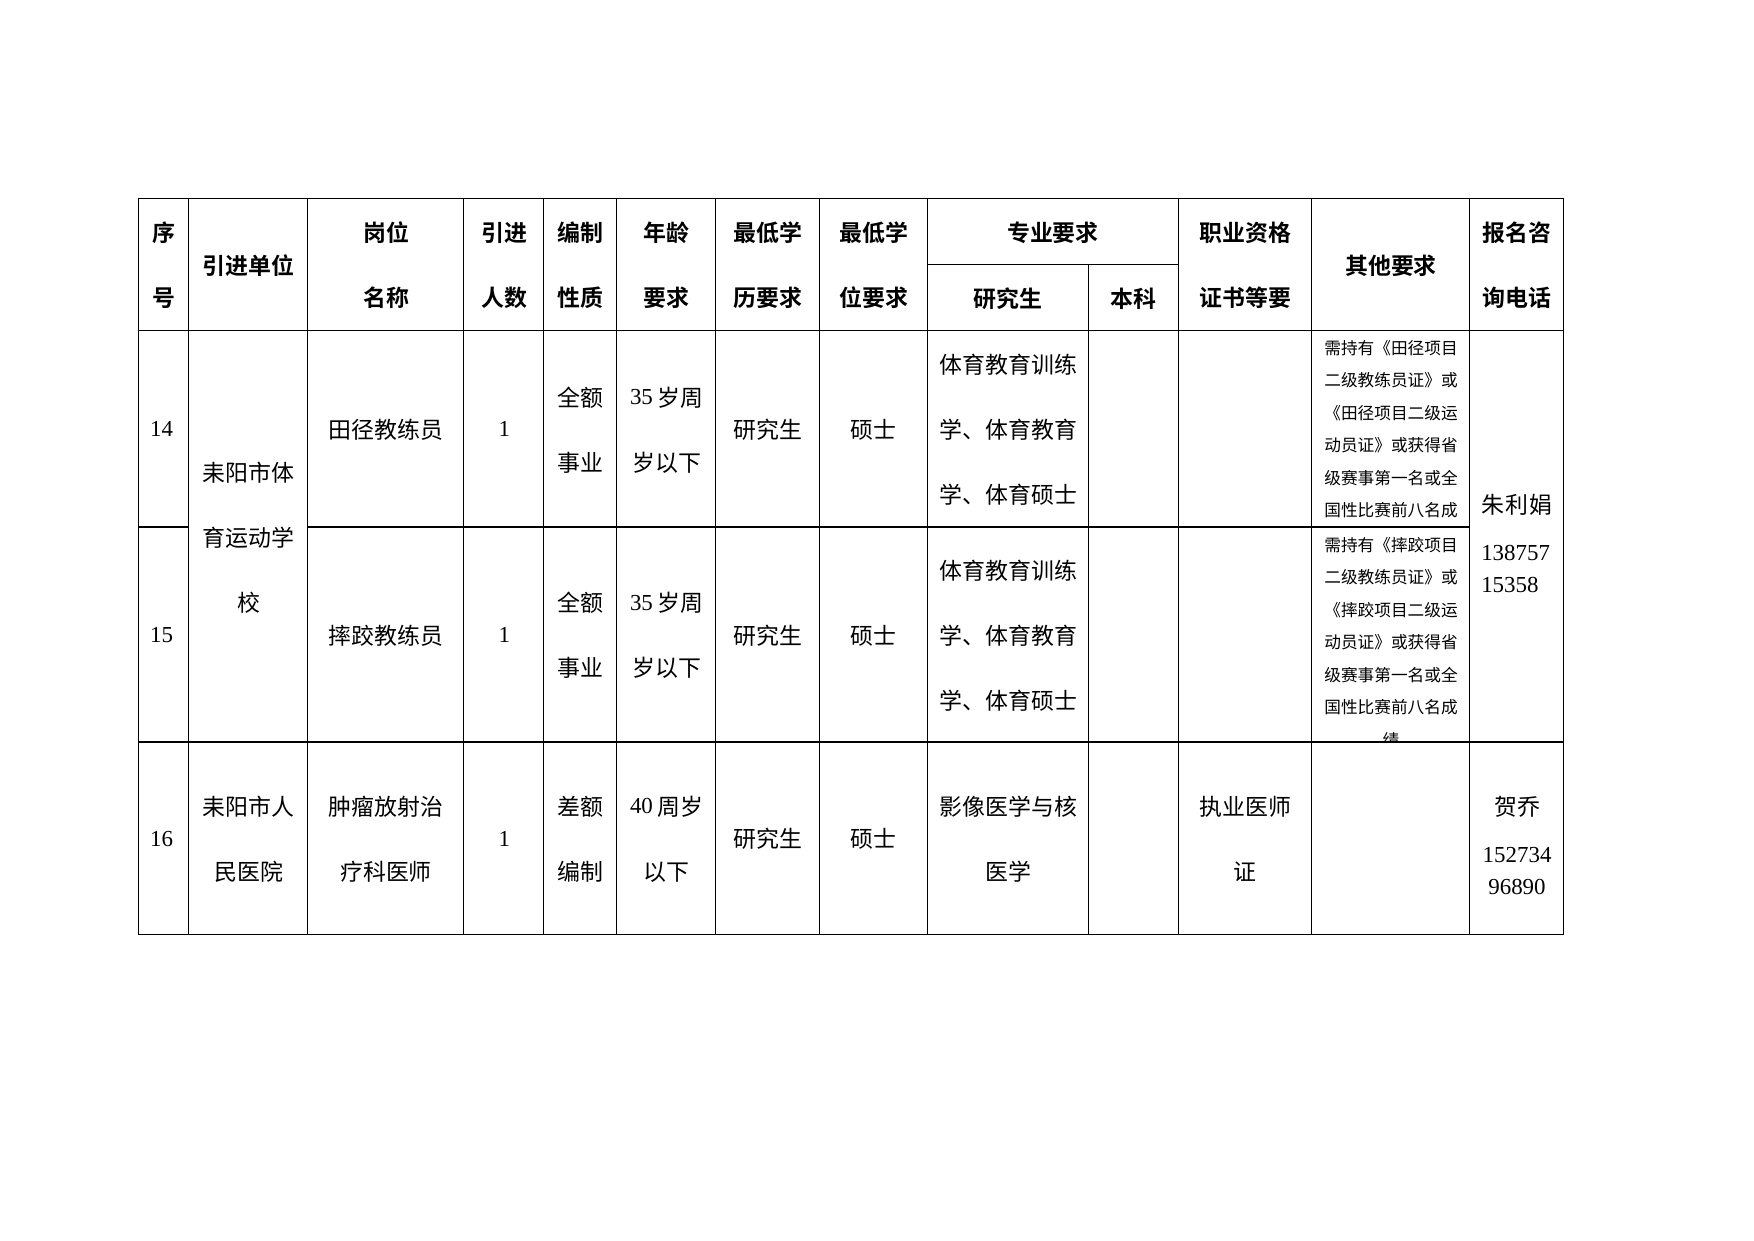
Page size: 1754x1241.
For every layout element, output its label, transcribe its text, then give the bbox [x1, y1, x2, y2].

table_cell 硕士 [820, 743, 927, 933]
table_header 报名咨询电话 [1470, 199, 1563, 330]
table_cell [1089, 331, 1178, 526]
table_cell 40周岁以下 [617, 743, 715, 933]
table_cell 35岁周岁以下 [617, 331, 715, 526]
table_header 引进单位 [189, 199, 307, 330]
table_cell 影像医学与核医学 [928, 743, 1088, 933]
table_header 年龄 要求 [617, 199, 715, 330]
table_cell 需持有《摔跤项目二级教练员证》或《摔跤项目二级运动员证》或获得省级赛事第一名或全国性比赛前八名成绩 [1312, 528, 1469, 741]
table_cell 研究生 [716, 743, 819, 933]
table_cell 需持有《田径项目二级教练员证》或《田径项目二级运动员证》或获得省级赛事第一名或全国性比赛前八名成绩 [1312, 331, 1469, 526]
table_cell 肿瘤放射治疗科医师 [308, 743, 463, 933]
table_header 编制性质 [544, 199, 616, 330]
table_cell 全额事业 [544, 528, 616, 741]
table_cell 贺乔 15273496890 [1470, 743, 1563, 933]
table_cell [139, 743, 188, 933]
table_cell [1089, 528, 1178, 741]
table_header 职业资格证书等要求 [1179, 199, 1311, 330]
table_cell 研究生 [928, 265, 1088, 330]
table_cell [139, 528, 188, 741]
table_header 最低学历要求 [716, 199, 819, 330]
table_cell 耒阳市体育运动学校 [189, 331, 307, 741]
table_cell [1089, 743, 1178, 933]
table_header 序号 [139, 199, 188, 330]
table_cell 摔跤教练员 [308, 528, 463, 741]
table_cell 硕士 [820, 331, 927, 526]
table_cell 1 [464, 528, 543, 741]
table_cell 体育教育训练学、体育教育学、体育硕士 [928, 528, 1088, 741]
table_cell 硕士 [820, 528, 927, 741]
table_cell 35岁周岁以下 [617, 528, 715, 741]
table_cell 1 [464, 331, 543, 526]
table_cell 体育教育训练学、体育教育学、体育硕士 [928, 331, 1088, 526]
table_cell 研究生 [716, 528, 819, 741]
table_cell 1 [464, 743, 543, 933]
table_header 最低学位要求 [820, 199, 927, 330]
table_cell 差额编制 [544, 743, 616, 933]
table_cell 本科 [1089, 265, 1178, 330]
table_cell 全额事业 [544, 331, 616, 526]
table_cell [139, 331, 188, 526]
table_cell 耒阳市人民医院 [189, 743, 307, 933]
table_cell 研究生 [716, 331, 819, 526]
table_cell 田径教练员 [308, 331, 463, 526]
table_header 其他要求 [1312, 199, 1469, 330]
table_header 专业要求 [928, 199, 1178, 264]
table_cell [1312, 743, 1469, 933]
table_header 岗位 名称 [308, 199, 463, 330]
table_cell [1179, 528, 1311, 741]
table_cell 执业医师证 [1179, 743, 1311, 933]
table_cell [1179, 331, 1311, 526]
table_cell 朱利娟 13875715358 [1470, 331, 1563, 741]
table_header 引进人数 [464, 199, 543, 330]
